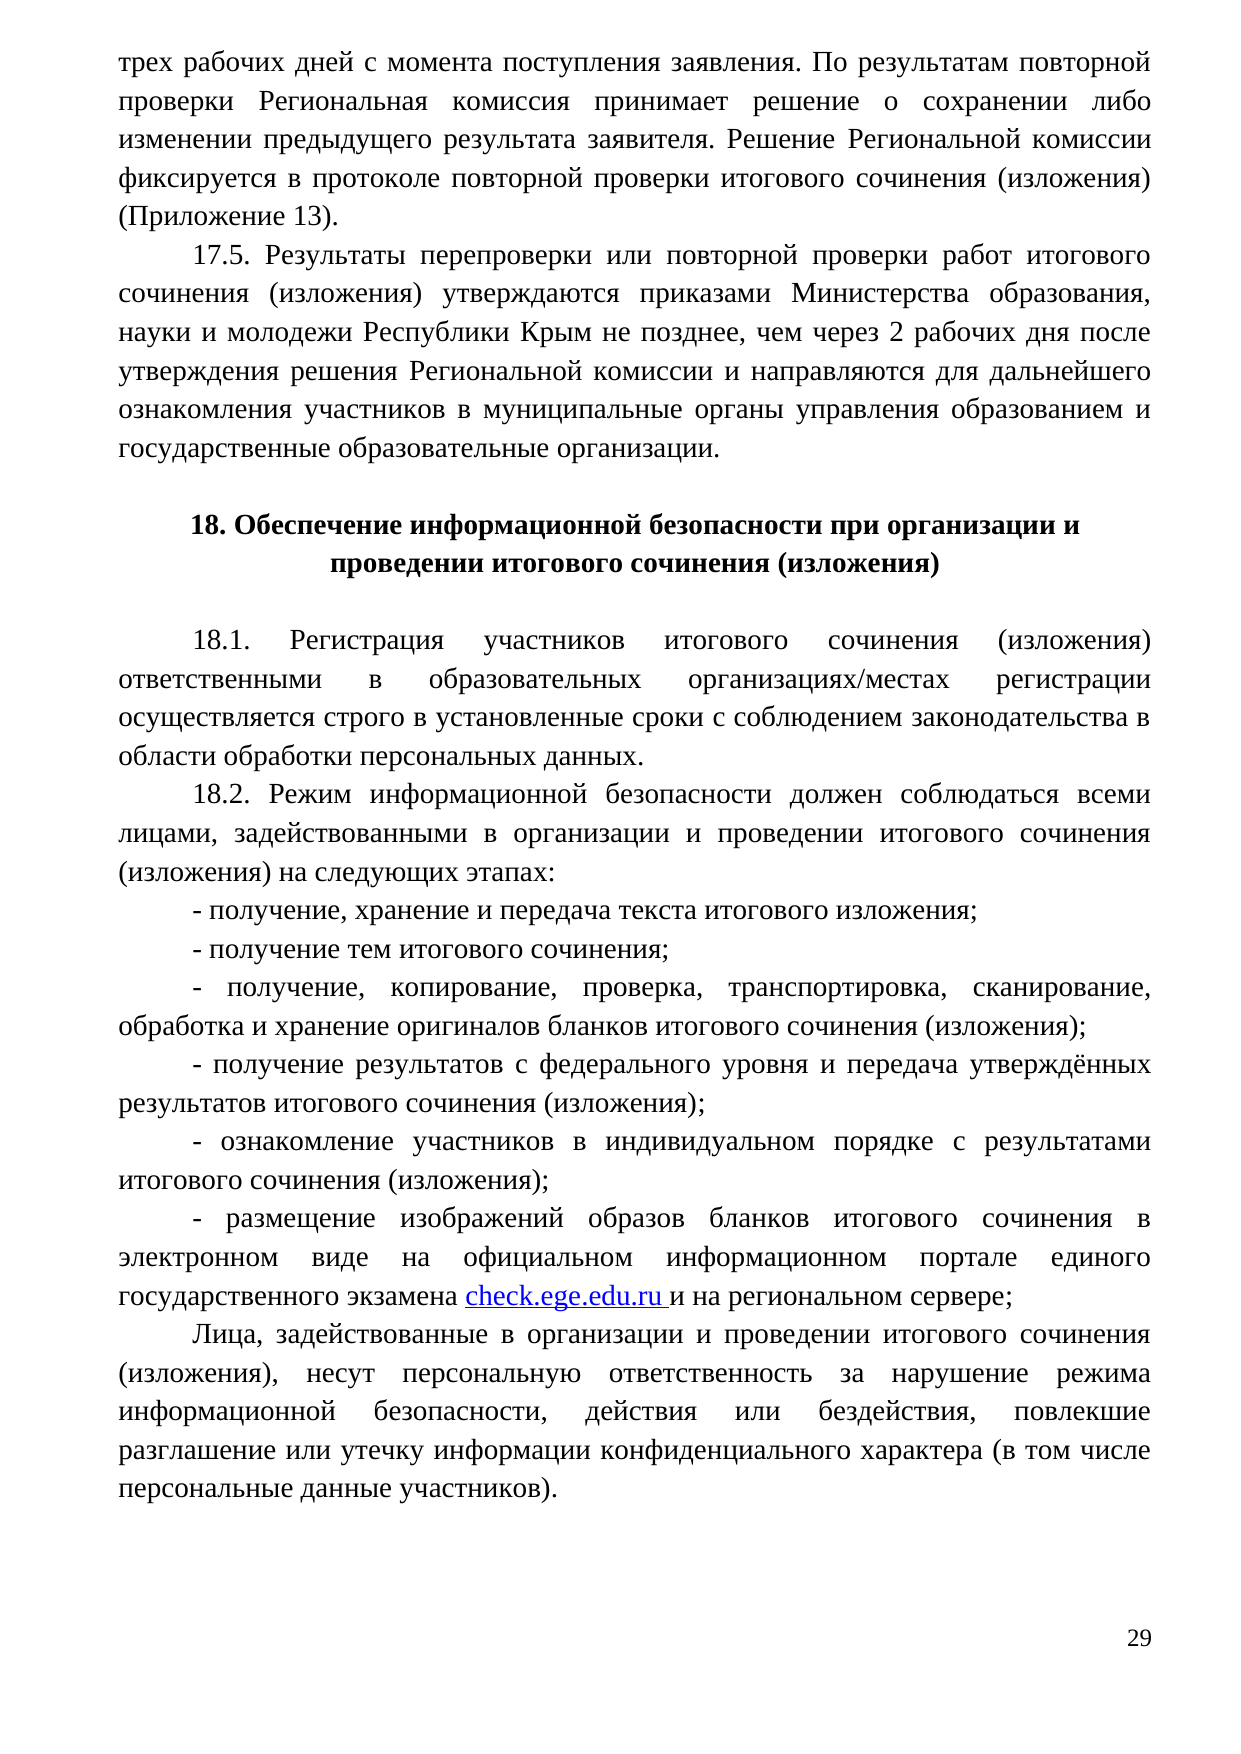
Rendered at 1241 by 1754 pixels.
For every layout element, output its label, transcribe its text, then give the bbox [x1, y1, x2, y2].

text 17.5. Результаты перепроверки или повторной проверки работ итогового сочинения (изложения) утверждаются приказами Министерства образования, науки и молодежи Республики Крым не позднее, чем через 2 рабочих дня после утверждения решения Региональной комиссии и направляются для дальнейшего ознакомления участников в муниципальные органы управления образованием и государственные образовательные организации. [118, 237, 1152, 463]
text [118, 44, 1152, 232]
list 18.2. Режим информационной безопасности должен соблюдаться всеми лицами, задействованными в организации и проведении итогового сочинения (изложения) на следующих этапах: [118, 777, 1152, 887]
list Лица, задействованные в организации и проведении итогового сочинения (изложения), несут персональную ответственность за нарушение режима информационной безопасности, действия или бездействия, повлекшие разглашение или утечку информации конфиденциального характера (в том числе персональные данные участников). [118, 1316, 1152, 1504]
text 18. Обеспечение информационной безопасности при организации и проведении итогового сочинения (изложения) [118, 507, 1152, 579]
list - размещение изображений образов бланков итогового сочинения в электронном виде на официальном информационном портале единого государственного экзамена check.ege.edu.ru и на региональном сервере; [118, 1201, 1152, 1311]
list - получение, хранение и передача текста итогового изложения; [118, 892, 1152, 926]
list - ознакомление участников в индивидуальном порядке с результатами итогового сочинения (изложения); [118, 1123, 1152, 1196]
list - получение результатов с федерального уровня и передача утверждённых результатов итогового сочинения (изложения); [118, 1046, 1152, 1118]
list - получение, копирование, проверка, транспортировка, сканирование, обработка и хранение оригиналов бланков итогового сочинения (изложения); [118, 969, 1152, 1041]
list - получение тем итогового сочинения; [118, 931, 1152, 964]
text 18.1. Регистрация участников итогового сочинения (изложения) ответственными в образовательных организациях/местах регистрации осуществляется строго в установленные сроки с соблюдением законодательства в области обработки персональных данных. [118, 622, 1152, 772]
